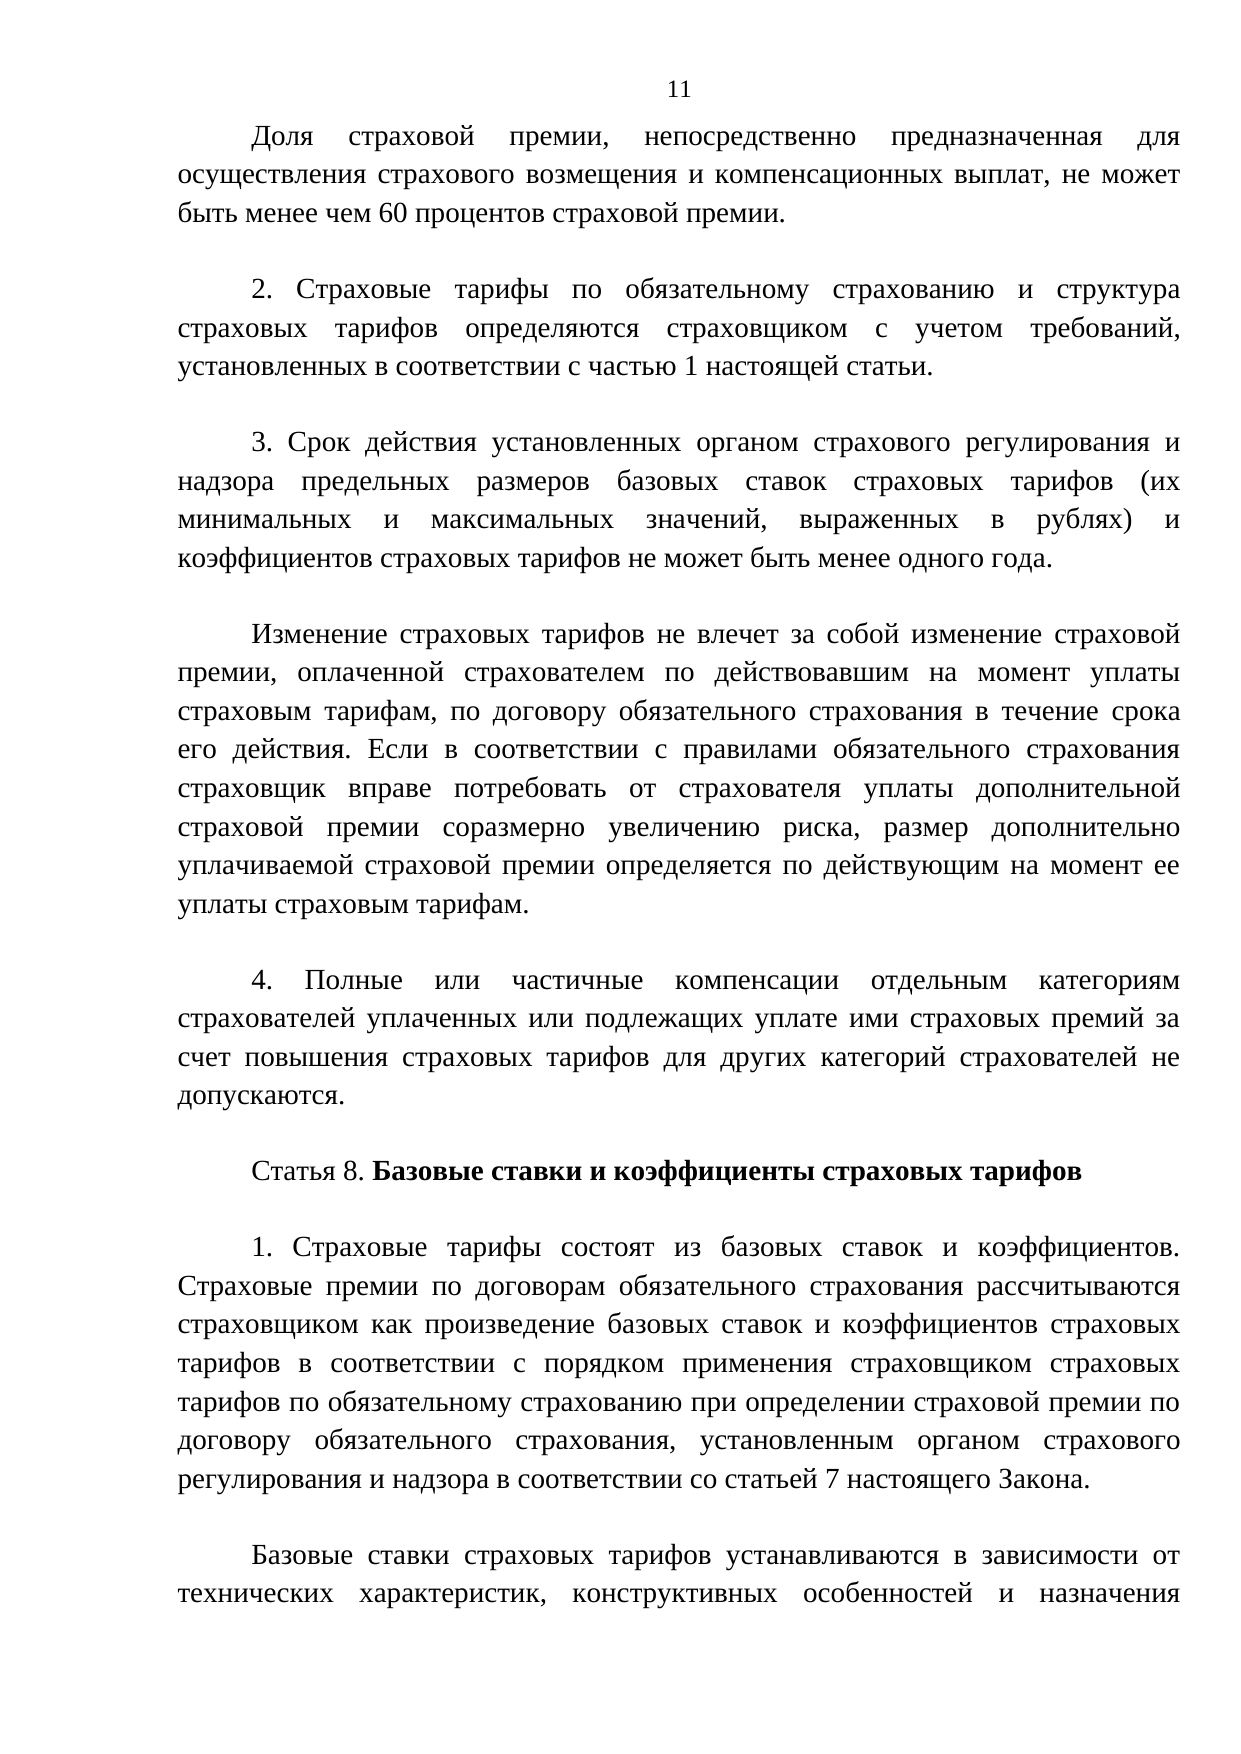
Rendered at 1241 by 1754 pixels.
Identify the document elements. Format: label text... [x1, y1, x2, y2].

text Изменение страховых тарифов не влечет за собой изменение страховой премии, оплаченной страхователем по действовавшим на момент уплаты страховым тарифам, по договору обязательного страхования в течение срока его действия. Если в соответствии с правилами обязательного страхования страховщик вправе потребовать от страхователя уплаты дополнительной страховой премии соразмерно увеличению риска, размер дополнительно уплачиваемой страховой премии определяется по действующим на момент ее уплаты страховым тарифам. [177, 616, 1181, 919]
text 4. Полные или частичные компенсации отдельным категориям страхователей уплаченных или подлежащих уплате ими страховых премий за счет повышения страховых тарифов для других категорий страхователей не допускаются. [177, 962, 1181, 1111]
text Доля страховой премии, непосредственно предназначенная для осуществления страхового возмещения и компенсационных выплат, не может быть менее чем 60 процентов страховой премии. [177, 118, 1181, 229]
text 2. Страховые тарифы по обязательному страхованию и структура страховых тарифов определяются страховщиком с учетом требований, установленных в соответствии с частью 1 настоящей статьи. [177, 271, 1181, 382]
text 3. Срок действия установленных органом страхового регулирования и надзора предельных размеров базовых ставок страховых тарифов (их минимальных и максимальных значений, выраженных в рублях) и коэффициентов страховых тарифов не может быть менее одного года. [177, 424, 1181, 573]
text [177, 1537, 1181, 1609]
text 1. Страховые тарифы состоят из базовых ставок и коэффициентов. Страховые премии по договорам обязательного страхования рассчитываются страховщиком как произведение базовых ставок и коэффициентов страховых тарифов в соответствии с порядком применения страховщиком страховых тарифов по обязательному страхованию при определении страховой премии по договору обязательного страхования, установленным органом страхового регулирования и надзора в соответствии со статьей 7 настоящего Закона. [177, 1229, 1181, 1494]
text Статья 8. Базовые ставки и коэффициенты страховых тарифов [177, 1153, 1181, 1187]
